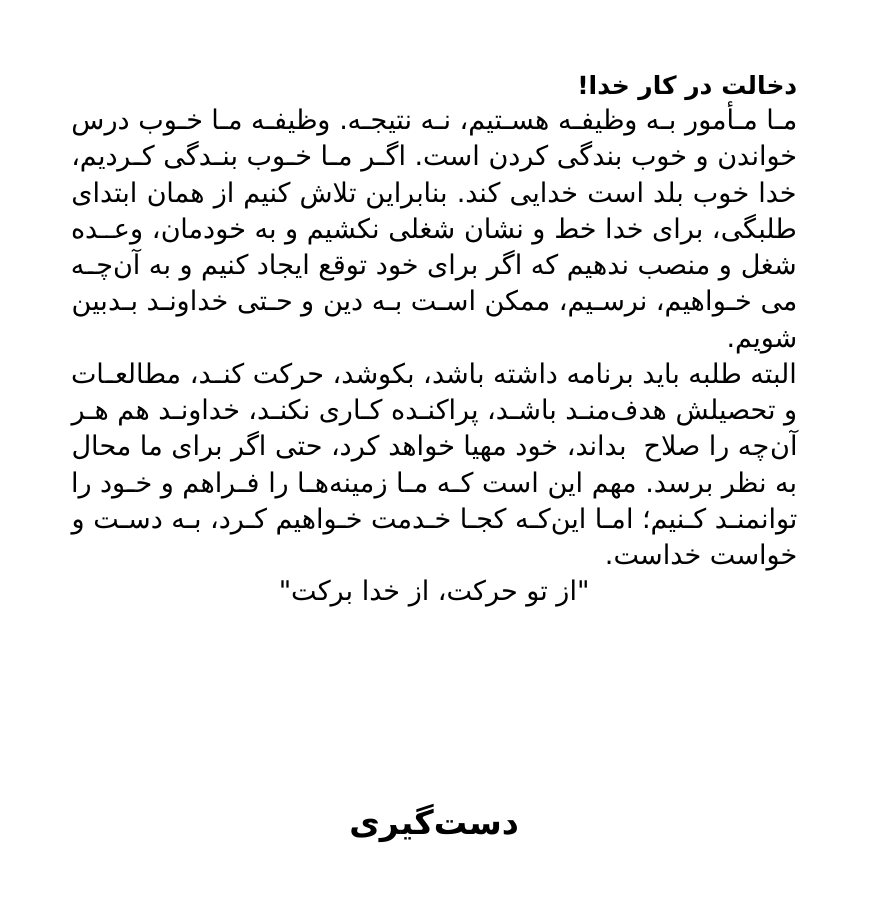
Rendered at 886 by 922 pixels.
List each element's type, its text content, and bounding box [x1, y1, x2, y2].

subtitle دست‌گیری [71, 803, 797, 842]
text دخالت در کار خدا! [71, 71, 797, 100]
text "از تو حرکت، از خدا برکت" [71, 576, 797, 607]
text ما مأمور به وظیفه هستیم، نه نتیجه. وظیفه ما خوب درس خواندن و خوب بندگی کردن است. اگر ما خوب بندگی کردیم، خدا خوب بلد است خدایی کند. بنابراین تلاش کنیم از همان ابتدای طلبگی، برای خدا خط و نشان شغلی نکشیم و به خودمان، وعده شغل و منصب ندهیم که اگر برای خود توقع ایجاد کنیم و به آن‌چه می خواهیم، نرسیم، ممکن است به دین و حتی خداوند بدبین شویم. [71, 104, 797, 353]
text البته طلبه باید برنامه داشته باشد، بکوشد، حرکت کند، مطالعات و تحصیلش هدف‌مند باشد، پراکنده کاری نکند، خداوند هم هر آن‌چه را صلاح بداند، خود مهیا خواهد کرد، حتی اگر برای ما محال به نظر برسد. مهم این است که ما زمینه‌ها را فراهم و خود را توانمند کنیم؛ اما این‌که کجا خدمت خواهیم کرد، به دست و خواست خداست. [71, 358, 797, 571]
